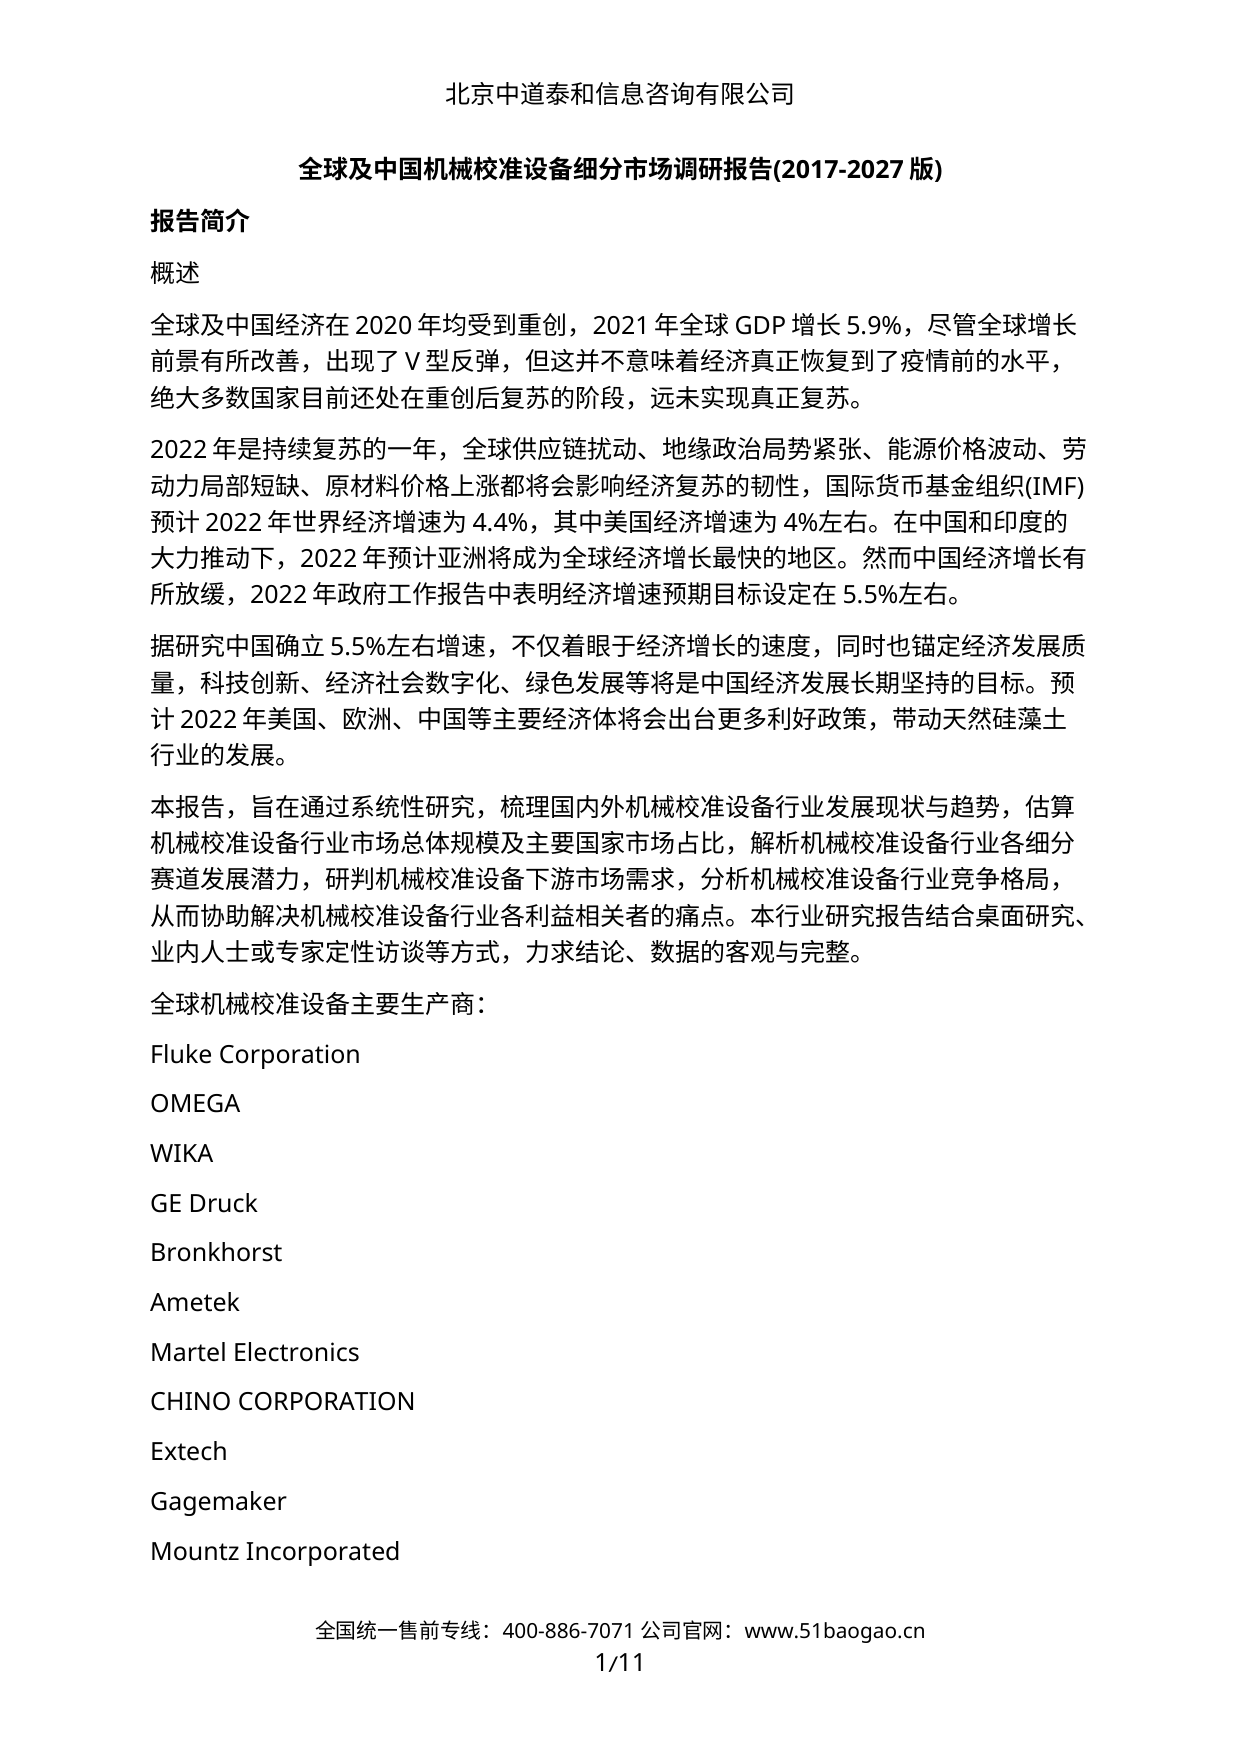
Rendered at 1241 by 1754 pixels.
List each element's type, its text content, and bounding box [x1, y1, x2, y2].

text 报告简介 [150, 202, 1090, 238]
text 全球及中国机械校准设备细分市场调研报告(2017-2027版) [150, 150, 1090, 186]
text 本报告，旨在通过系统性研究，梳理国内外机械校准设备行业发展现状与趋势，估算机械校准设备行业市场总体规模及主要国家市场占比，解析机械校准设备行业各细分赛道发展潜力，研判机械校准设备下游市场需求，分析机械校准设备行业竞争格局，从而协助解决机械校准设备行业各利益相关者的痛点。本行业研究报告结合桌面研究、业内人士或专家定性访谈等方式，力求结论、数据的客观与完整。 [150, 787, 1090, 969]
text CHINO CORPORATION [150, 1384, 1090, 1418]
text GE Druck [150, 1185, 1090, 1219]
text 2022年是持续复苏的一年，全球供应链扰动、地缘政治局势紧张、能源价格波动、劳动力局部短缺、原材料价格上涨都将会影响经济复苏的韧性，国际货币基金组织(IMF)预计2022年世界经济增速为4.4%，其中美国经济增速为4%左右。在中国和印度的大力推动下，2022年预计亚洲将成为全球经济增长最快的地区。然而中国经济增长有所放缓，2022年政府工作报告中表明经济增速预期目标设定在5.5%左右。 [150, 430, 1090, 611]
text OMEGA [150, 1086, 1090, 1120]
text Fluke Corporation [150, 1036, 1090, 1070]
text Ametek [150, 1285, 1090, 1319]
text WIKA [150, 1136, 1090, 1170]
text 概述 [150, 254, 1090, 290]
text Extech [150, 1434, 1090, 1468]
text Bronkhorst [150, 1235, 1090, 1269]
text Mountz Incorporated [150, 1533, 1090, 1567]
text 全球及中国经济在2020年均受到重创，2021年全球GDP增长5.9%，尽管全球增长前景有所改善，出现了V型反弹，但这并不意味着经济真正恢复到了疫情前的水平，绝大多数国家目前还处在重创后复苏的阶段，远未实现真正复苏。 [150, 306, 1090, 414]
text Gagemaker [150, 1483, 1090, 1517]
text 据研究中国确立5.5%左右增速，不仅着眼于经济增长的速度，同时也锚定经济发展质量，科技创新、经济社会数字化、绿色发展等将是中国经济发展长期坚持的目标。预计2022年美国、欧洲、中国等主要经济体将会出台更多利好政策，带动天然硅藻土行业的发展。 [150, 627, 1090, 772]
text Martel Electronics [150, 1334, 1090, 1368]
text 全球机械校准设备主要生产商： [150, 984, 1090, 1021]
